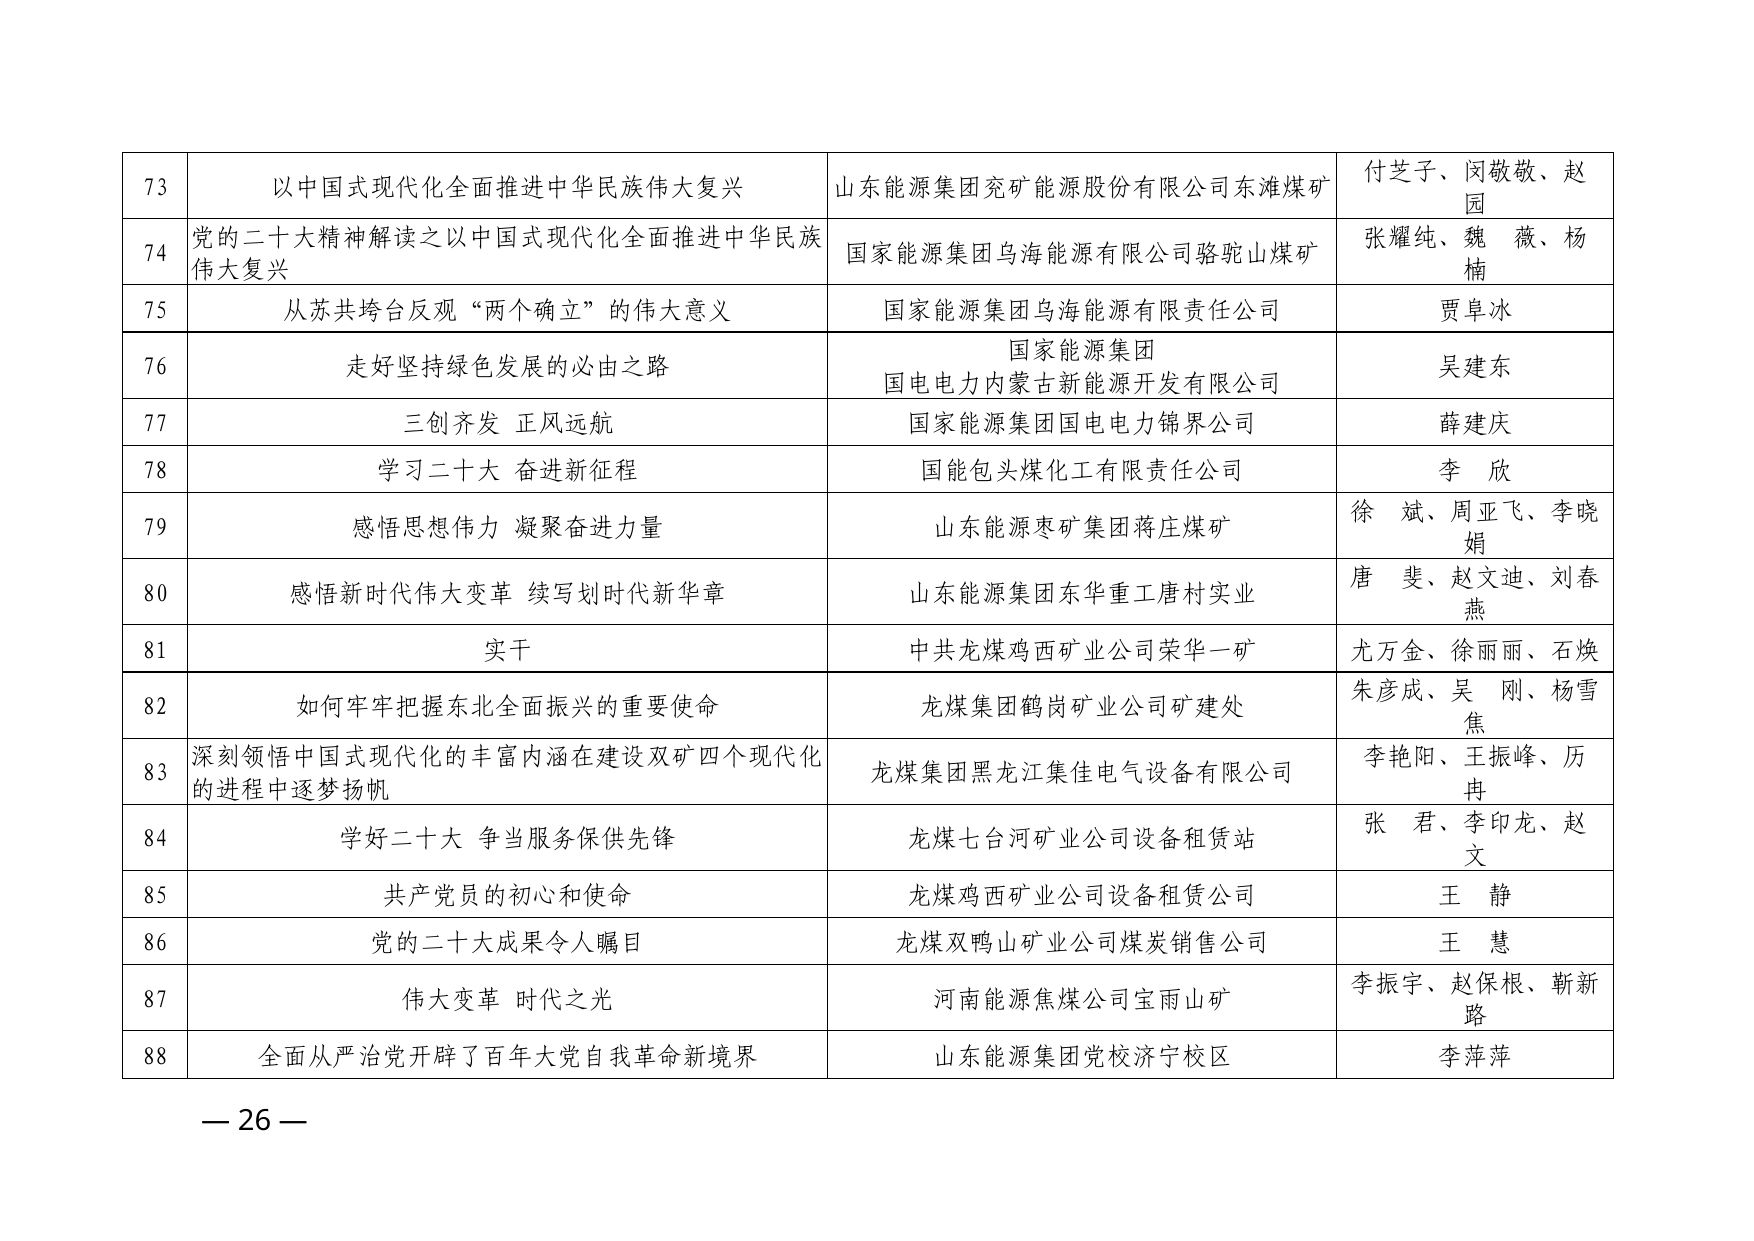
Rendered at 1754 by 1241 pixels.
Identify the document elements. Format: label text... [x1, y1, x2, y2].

table_cell 学好二十大 争当服务保供先锋 [188, 805, 827, 869]
table_cell 74 [123, 219, 187, 284]
table_cell 88 [123, 1031, 187, 1077]
table_cell 唐 斐、赵文迪、刘春燕 [1337, 559, 1613, 624]
table_cell 感悟思想伟力 凝聚奋进力量 [188, 493, 827, 558]
table_cell 付芝子、闵敬敬、赵 园 [1337, 153, 1613, 218]
table_cell 伟大变革 时代之光 [188, 965, 827, 1030]
table_cell 87 [123, 965, 187, 1030]
table_cell 如何牢牢把握东北全面振兴的重要使命 [188, 673, 827, 737]
table_cell 李萍萍 [1337, 1031, 1613, 1077]
table_cell 感悟新时代伟大变革 续写划时代新华章 [188, 559, 827, 624]
table_cell 82 [123, 673, 187, 737]
table_cell 贾阜冰 [1337, 285, 1613, 331]
table_cell 山东能源集团兖矿能源股份有限公司东滩煤矿 [828, 153, 1336, 218]
table_cell 李振宇、赵保根、靳新路 [1337, 965, 1613, 1030]
table_cell 国家能源集团国电电力锦界公司 [828, 399, 1336, 445]
table_cell 河南能源焦煤公司宝雨山矿 [828, 965, 1336, 1030]
table_cell 77 [123, 399, 187, 445]
table_cell 张耀纯、魏 薇、杨 楠 [1337, 219, 1613, 284]
table_cell 李 欣 [1337, 446, 1613, 492]
table_cell 张 君、李印龙、赵 文 [1337, 805, 1613, 869]
table_cell 党的二十大精神解读之以中国式现代化全面推进中华民族伟大复兴 [188, 219, 827, 284]
table_cell 走好坚持绿色发展的必由之路 [188, 333, 827, 397]
table_cell 王 静 [1337, 871, 1613, 917]
table_cell 从苏共垮台反观“两个确立”的伟大意义 [188, 285, 827, 331]
table_cell 73 [123, 153, 187, 218]
table_cell 国家能源集团乌海能源有限公司骆驼山煤矿 [828, 219, 1336, 284]
table_cell 龙煤鸡西矿业公司设备租赁公司 [828, 871, 1336, 917]
table_cell 党的二十大成果令人瞩目 [188, 918, 827, 964]
table_cell 吴建东 [1337, 333, 1613, 397]
table_cell 84 [123, 805, 187, 869]
table_cell 86 [123, 918, 187, 964]
table_cell 中共龙煤鸡西矿业公司荣华一矿 [828, 625, 1336, 671]
table_cell 三创齐发 正风远航 [188, 399, 827, 445]
table_cell 龙煤七台河矿业公司设备租赁站 [828, 805, 1336, 869]
table_cell 国家能源集团乌海能源有限责任公司 [828, 285, 1336, 331]
table_cell 81 [123, 625, 187, 671]
table_cell 学习二十大 奋进新征程 [188, 446, 827, 492]
table_cell 山东能源集团东华重工唐村实业 [828, 559, 1336, 624]
table_cell 国能包头煤化工有限责任公司 [828, 446, 1336, 492]
table_cell 78 [123, 446, 187, 492]
table_cell 深刻领悟中国式现代化的丰富内涵在建设双矿四个现代化的进程中逐梦扬帆 [188, 739, 827, 803]
table_cell 尤万金、徐丽丽、石焕 [1337, 625, 1613, 671]
table_cell 薛建庆 [1337, 399, 1613, 445]
table_cell 80 [123, 559, 187, 624]
table_cell 79 [123, 493, 187, 558]
table_cell 王 慧 [1337, 918, 1613, 964]
table_cell 国家能源集团 国电电力内蒙古新能源开发有限公司 [828, 333, 1336, 397]
table_cell 徐 斌、周亚飞、李晓娟 [1337, 493, 1613, 558]
table_cell 龙煤双鸭山矿业公司煤炭销售公司 [828, 918, 1336, 964]
table_cell 龙煤集团黑龙江集佳电气设备有限公司 [828, 739, 1336, 803]
table_cell 全面从严治党开辟了百年大党自我革命新境界 [188, 1031, 827, 1077]
table_cell 李艳阳、王振峰、历 冉 [1337, 739, 1613, 803]
table_cell 以中国式现代化全面推进中华民族伟大复兴 [188, 153, 827, 218]
table_cell 83 [123, 739, 187, 803]
table_cell 山东能源枣矿集团蒋庄煤矿 [828, 493, 1336, 558]
table_cell 共产党员的初心和使命 [188, 871, 827, 917]
table_cell 实干 [188, 625, 827, 671]
table_cell 龙煤集团鹤岗矿业公司矿建处 [828, 673, 1336, 737]
table_cell 76 [123, 333, 187, 397]
table_cell 85 [123, 871, 187, 917]
table_cell 75 [123, 285, 187, 331]
table_cell 山东能源集团党校济宁校区 [828, 1031, 1336, 1077]
table_cell 朱彦成、吴 刚、杨雪焦 [1337, 673, 1613, 737]
